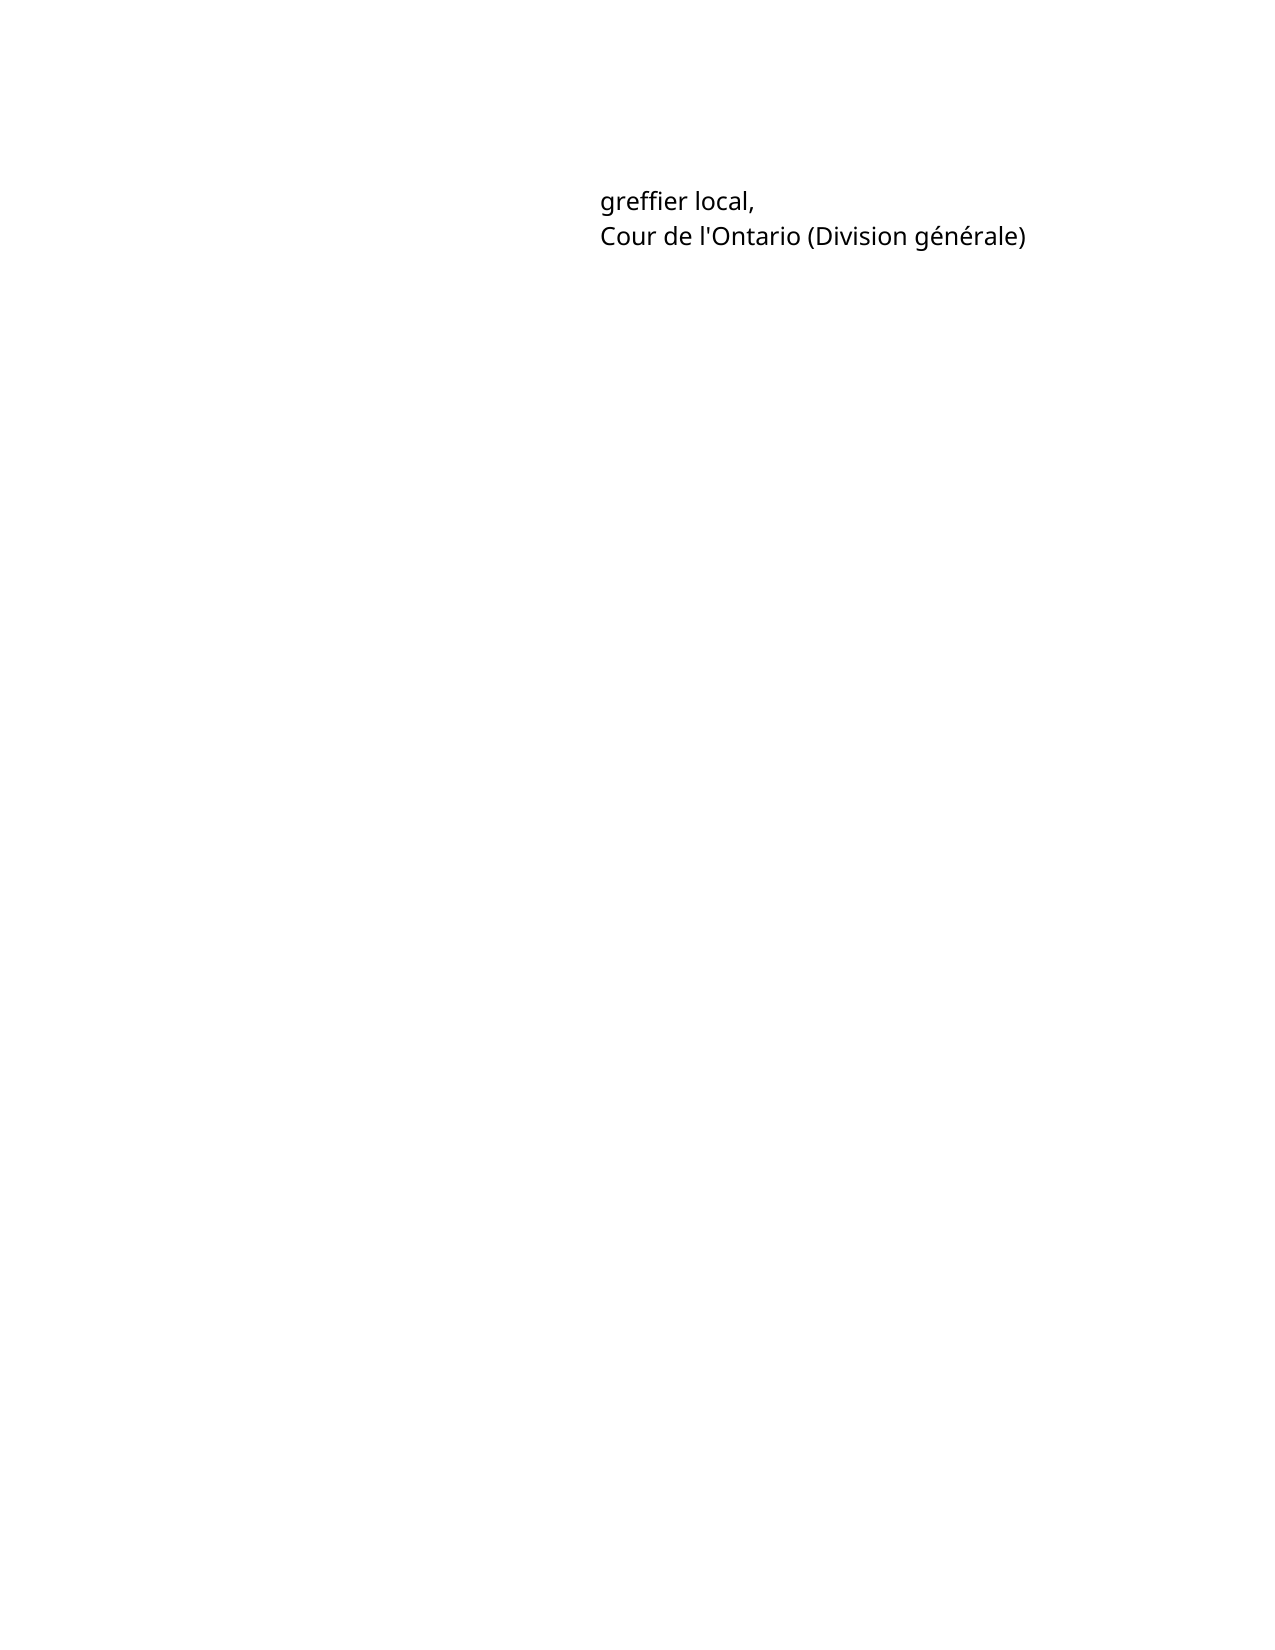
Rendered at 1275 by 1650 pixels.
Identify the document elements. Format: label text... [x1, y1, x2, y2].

text greffier local, [150, 184, 1125, 218]
text Cour de l'Ontario (Division générale) [150, 218, 1125, 252]
